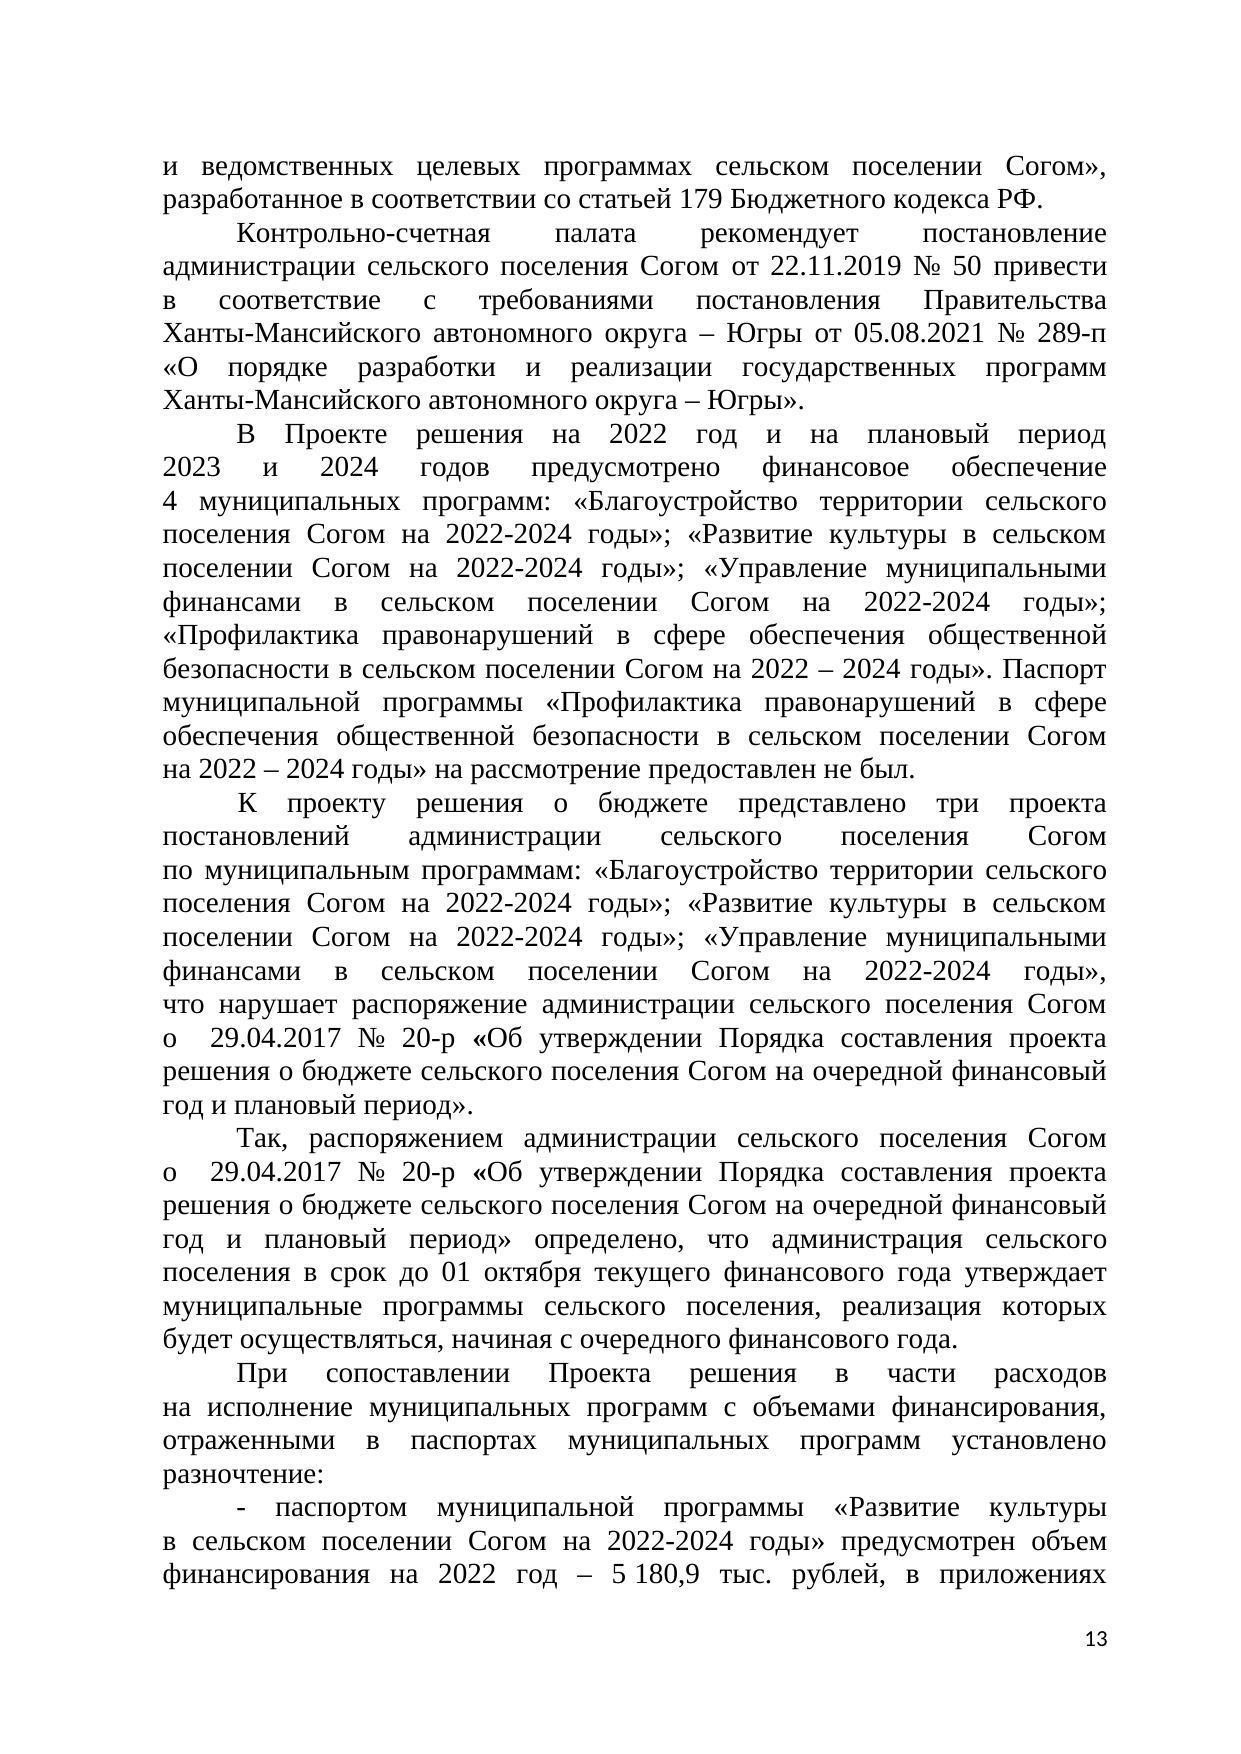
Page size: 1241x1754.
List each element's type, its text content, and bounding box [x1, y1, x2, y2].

text Так, распоряжением администрации сельского поселения Согом о 29.04.2017 № 20-р «Об утверждении Порядка составления проекта решения о бюджете сельского поселения Согом на очередной финансовый год и плановый период» определено, что администрация сельского поселения в срок до 01 октября текущего финансового года утверждает муниципальные программы сельского поселения, реализация которых будет осуществляться, начиная с очередного финансового года. [162, 1120, 1107, 1355]
text В Проекте решения на 2022 год и на плановый период 2023 и 2024 годов предусмотрено финансовое обеспечение 4 муниципальных программ: «Благоустройство территории сельского поселения Согом на 2022-2024 годы»; «Развитие культуры в сельском поселении Согом на 2022-2024 годы»; «Управление муниципальными финансами в сельском поселении Согом на 2022-2024 годы»; «Профилактика правонарушений в сфере обеспечения общественной безопасности в сельском поселении Согом на 2022 – 2024 годы». Паспорт муниципальной программы «Профилактика правонарушений в сфере обеспечения общественной безопасности в сельском поселении Согом на 2022 – 2024 годы» на рассмотрение предоставлен не был. [162, 416, 1107, 785]
text Контрольно-счетная палата рекомендует постановление администрации сельского поселения Согом от 22.11.2019 № 50 привести в соответствие с требованиями постановления Правительства Ханты-Мансийского автономного округа – Югры от 05.08.2021 № 289-п «О порядке разработки и реализации государственных программ Ханты-Мансийского автономного округа – Югры». [162, 215, 1107, 416]
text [162, 1489, 1107, 1590]
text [162, 148, 1107, 215]
text К проекту решения о бюджете представлено три проекта постановлений администрации сельского поселения Согом по муниципальным программам: «Благоустройство территории сельского поселения Согом на 2022-2024 годы»; «Развитие культуры в сельском поселении Согом на 2022-2024 годы»; «Управление муниципальными финансами в сельском поселении Согом на 2022-2024 годы», что нарушает распоряжение администрации сельского поселения Согом о 29.04.2017 № 20-р «Об утверждении Порядка составления проекта решения о бюджете сельского поселения Согом на очередной финансовый год и плановый период». [162, 785, 1107, 1120]
text При сопоставлении Проекта решения в части расходов на исполнение муниципальных программ с объемами финансирования, отраженными в паспортах муниципальных программ установлено разночтение: [162, 1355, 1107, 1489]
